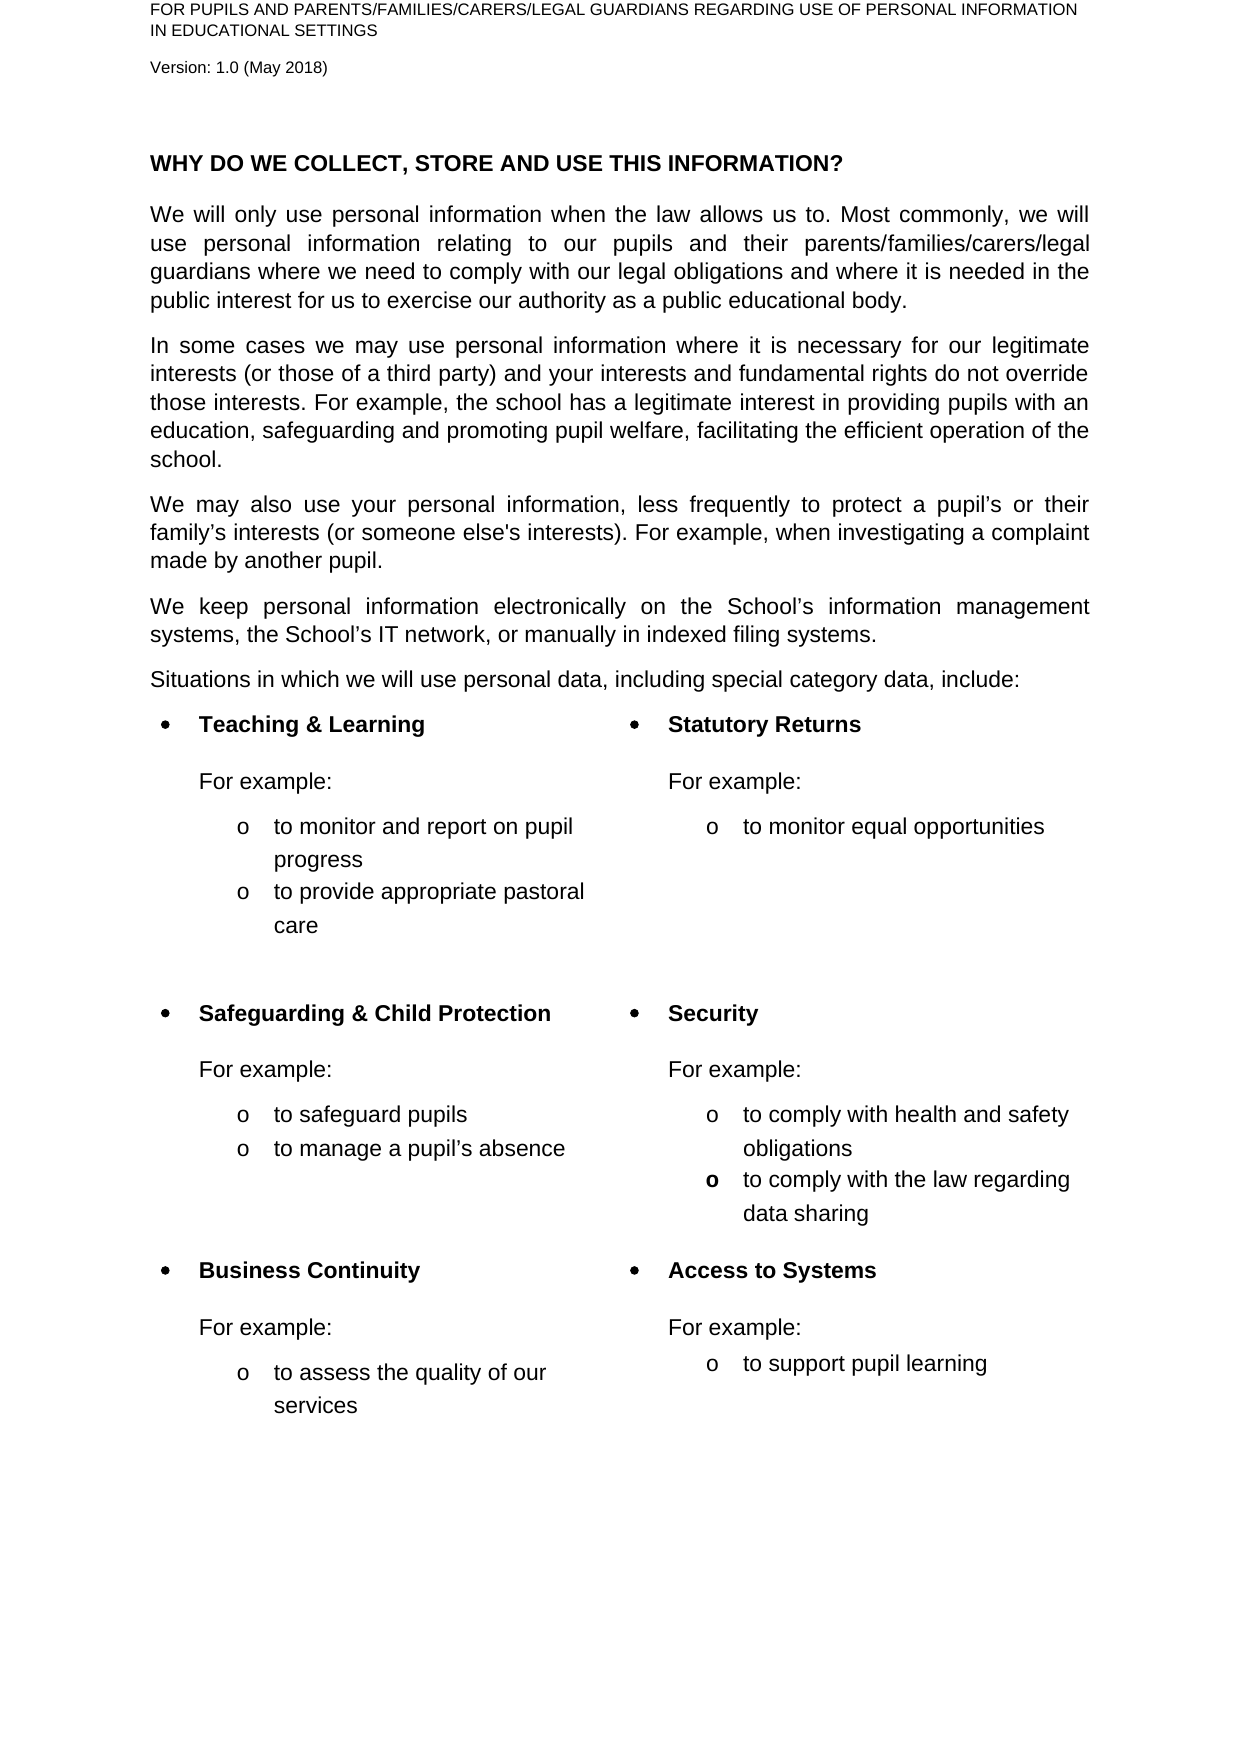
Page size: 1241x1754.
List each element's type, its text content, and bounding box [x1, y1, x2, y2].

text Situations in which we will use personal data, including special category data, include: [150, 666, 1090, 692]
subtitle WHY DO WE COLLECT, STORE AND USE THIS INFORMATION? [150, 150, 1090, 176]
text In some cases we may use personal information where it is necessary for our legitimate interests (or those of a third party) and your interests and fundamental rights do not override those interests. For example, the school has a legitimate interest in providing pupils with an education, safeguarding and promoting pupil welfare, facilitating the efficient operation of the school. [150, 332, 1090, 472]
table_cell Security For example: to comply with health and safety obligations to comply with the law regarding data sharing [619, 1000, 1090, 1257]
table_cell Safeguarding & Child Protection For example: to safeguard pupils to manage a pupil’s absence [150, 1000, 619, 1257]
table_header Teaching & Learning For example: to monitor and report on pupil progress to provide appropriate pastoral care [150, 711, 619, 1000]
text We keep personal information electronically on the School’s information management systems, the School’s IT network, or manually in indexed filing systems. [150, 593, 1090, 647]
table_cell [619, 1257, 1090, 1575]
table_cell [150, 1257, 619, 1575]
text We will only use personal information when the law allows us to. Most commonly, we will use personal information relating to our pupils and their parents/families/carers/legal guardians where we need to comply with our legal obligations and where it is needed in the public interest for us to exercise our authority as a public educational body. [150, 201, 1090, 313]
text We may also use your personal information, less frequently to protect a pupil’s or their family’s interests (or someone else's interests). For example, when investigating a complaint made by another pupil. [150, 491, 1090, 574]
table_header Statutory Returns For example: to monitor equal opportunities [619, 711, 1090, 1000]
